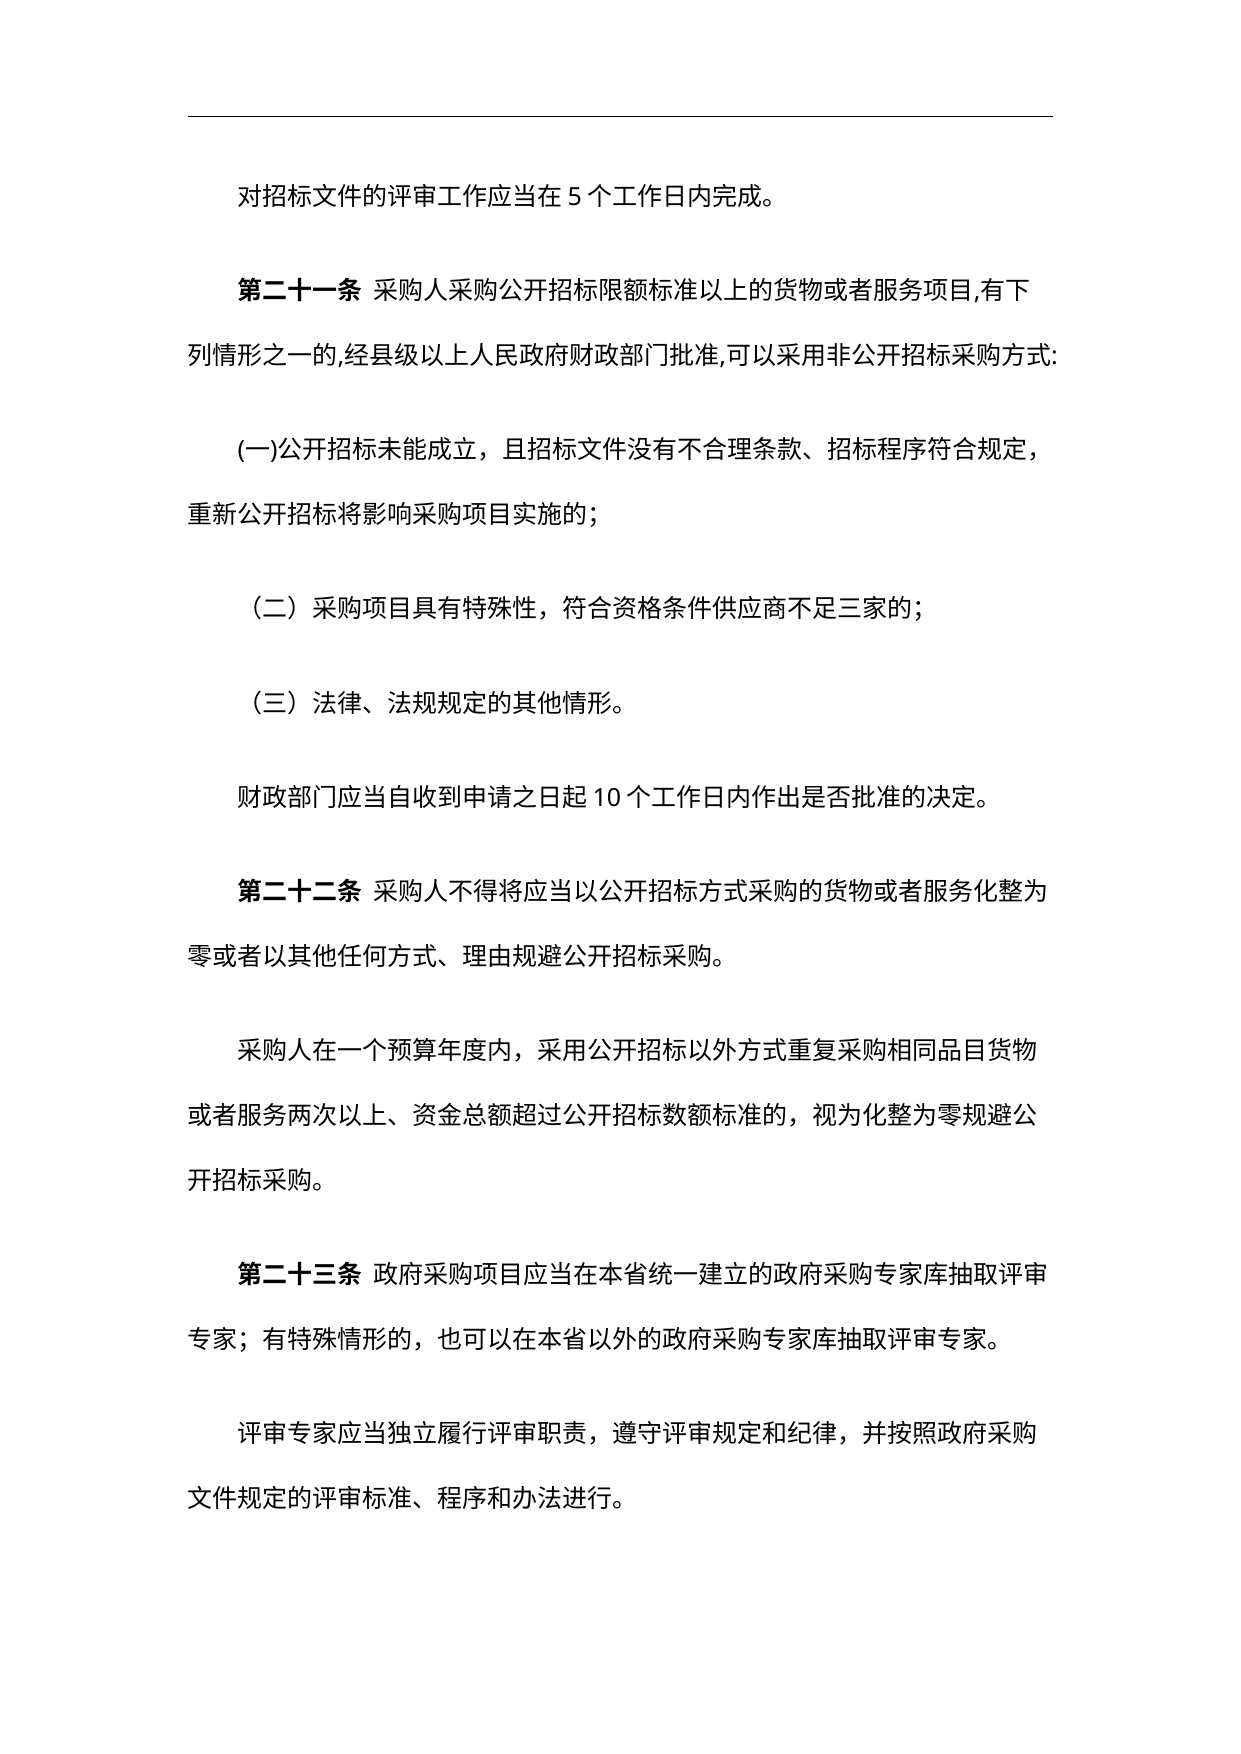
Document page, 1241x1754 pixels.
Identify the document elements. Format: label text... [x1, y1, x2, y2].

text 评审专家应当独立履行评审职责，遵守评审规定和纪律，并按照政府采购文件规定的评审标准、程序和办法进行。 [187, 1399, 1053, 1529]
text 采购人在一个预算年度内，采用公开招标以外方式重复采购相同品目货物或者服务两次以上、资金总额超过公开招标数额标准的，视为化整为零规避公开招标采购。 [187, 1016, 1053, 1211]
text 第二十一条 采购人采购公开招标限额标准以上的货物或者服务项目,有下列情形之一的,经县级以上人民政府财政部门批准,可以采用非公开招标采购方式: [187, 256, 1053, 386]
text 第二十二条 采购人不得将应当以公开招标方式采购的货物或者服务化整为零或者以其他任何方式、理由规避公开招标采购。 [187, 857, 1053, 987]
text 对招标文件的评审工作应当在5个工作日内完成。 [187, 162, 1053, 227]
text （二）采购项目具有特殊性，符合资格条件供应商不足三家的； [187, 574, 1053, 639]
text 第二十三条 政府采购项目应当在本省统一建立的政府采购专家库抽取评审专家；有特殊情形的，也可以在本省以外的政府采购专家库抽取评审专家。 [187, 1240, 1053, 1370]
text （三）法律、法规规定的其他情形。 [187, 669, 1053, 734]
text (一)公开招标未能成立，且招标文件没有不合理条款、招标程序符合规定，重新公开招标将影响采购项目实施的； [187, 415, 1053, 545]
text 财政部门应当自收到申请之日起10个工作日内作出是否批准的决定。 [187, 763, 1053, 828]
